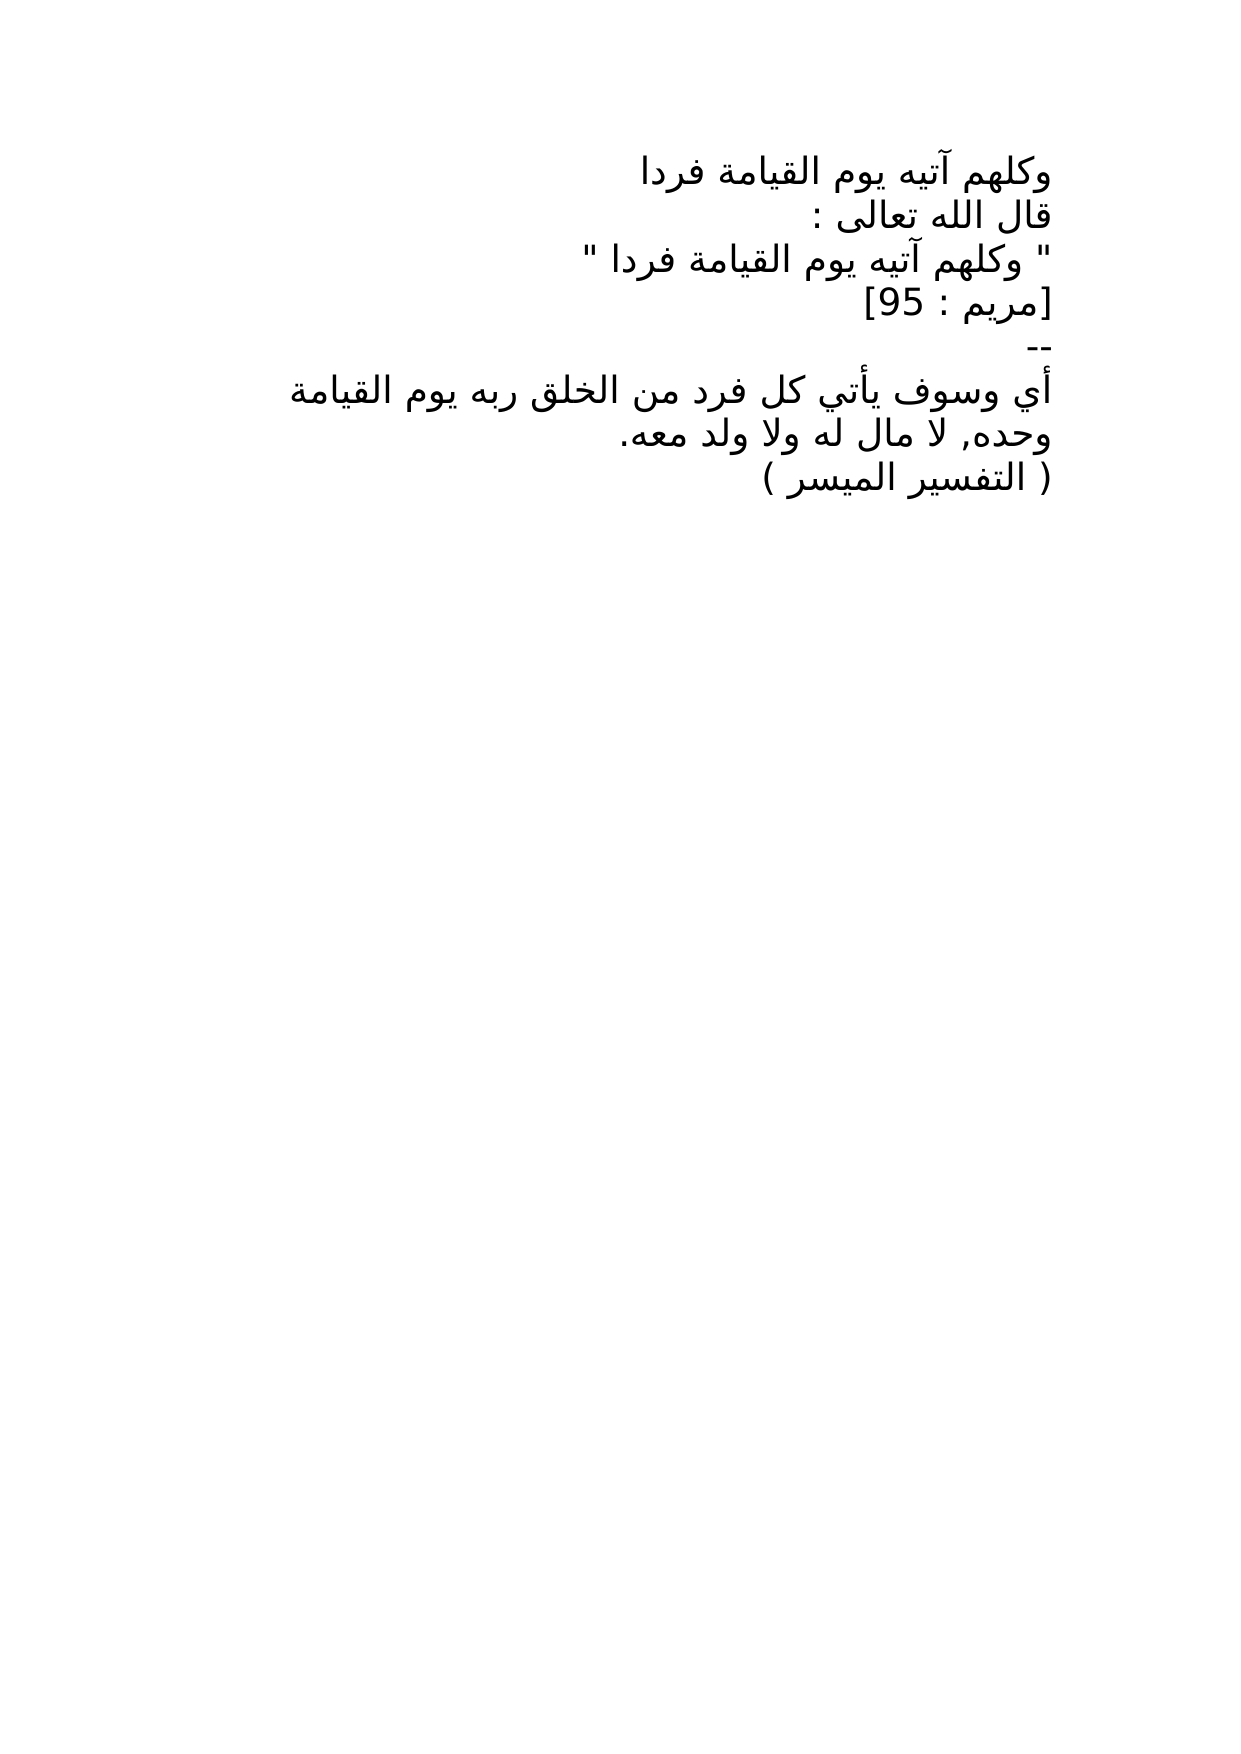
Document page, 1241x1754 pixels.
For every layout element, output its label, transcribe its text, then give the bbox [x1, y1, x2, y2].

text قال الله تعالى : [187, 194, 1053, 237]
text وكلهم آتيه يوم القيامة فردا [187, 150, 1053, 194]
text -- [187, 324, 1053, 368]
text أي وسوف يأتي كل فرد من الخلق ربه يوم القيامة وحده, لا مال له ولا ولد معه. [187, 368, 1053, 456]
text [مريم : 95] [187, 281, 1053, 324]
text " وكلهم آتيه يوم القيامة فردا " [187, 237, 1053, 281]
text ( التفسير الميسر ) [187, 456, 1053, 499]
